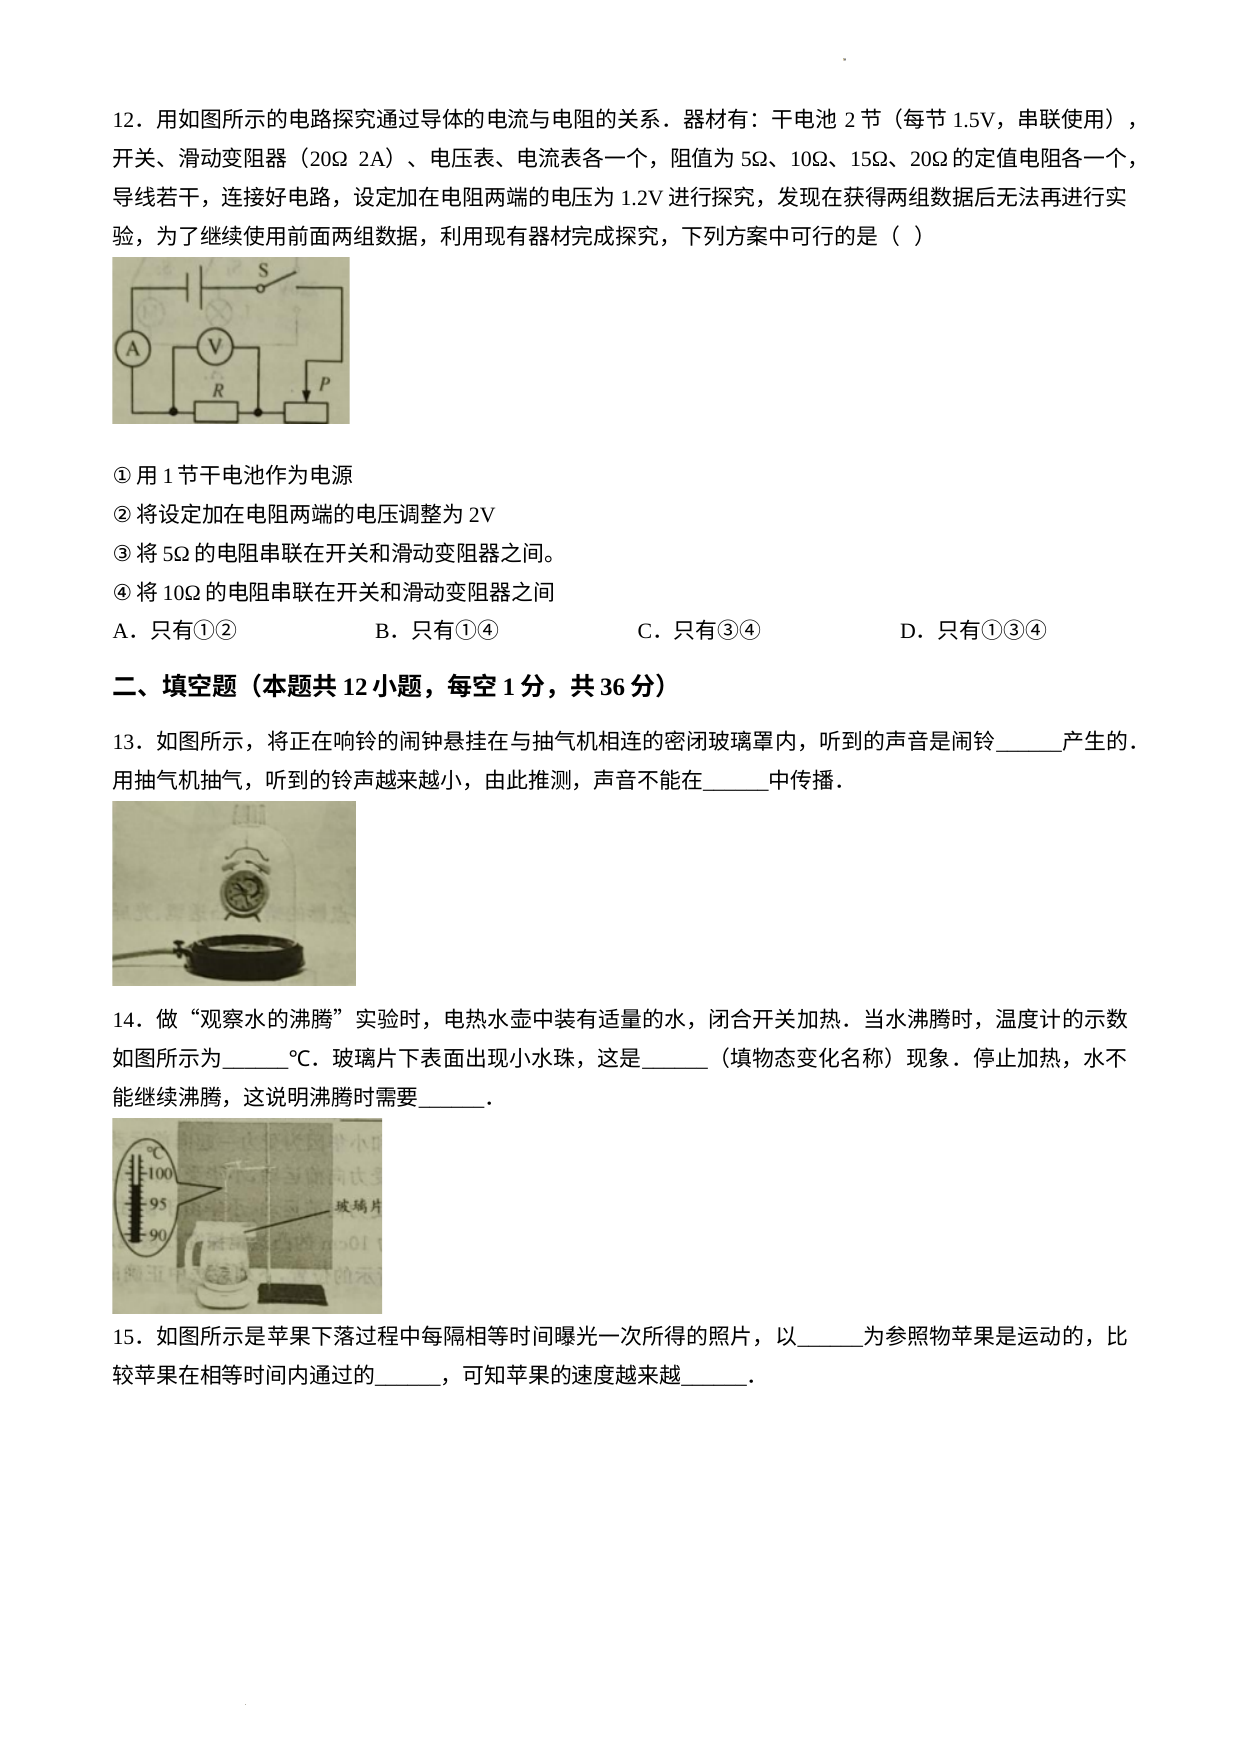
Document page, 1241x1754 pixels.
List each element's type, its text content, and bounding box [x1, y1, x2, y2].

text ④将10Ω的电阻串联在开关和滑动变阻器之间 [112, 574, 1128, 607]
text 14．做“观察水的沸腾”实验时，电热水壶中装有适量的水，闭合开关加热．当水沸腾时，温度计的示数如图所示为______℃．玻璃片下表面出现小水珠，这是______（填物态变化名称）现象．停止加热，水不能继续沸腾，这说明沸腾时需要______． [112, 1002, 1128, 1112]
text ③将5Ω的电阻串联在开关和滑动变阻器之间。 [112, 535, 1128, 568]
text 12．用如图所示的电路探究通过导体的电流与电阻的关系．器材有：干电池2节（每节1.5V，串联使用），开关、滑动变阻器（20Ω 2A）、电压表、电流表各一个，阻值为5Ω、10Ω、15Ω、20Ω的定值电阻各一个，导线若干，连接好电路，设定加在电阻两端的电压为1.2V进行探究，发现在获得两组数据后无法再进行实验，为了继续使用前面两组数据，利用现有器材完成探究，下列方案中可行的是（ ） [112, 102, 1128, 251]
picture [112, 257, 350, 424]
text 15．如图所示是苹果下落过程中每隔相等时间曝光一次所得的照片，以______为参照物苹果是运动的，比较苹果在相等时间内通过的______，可知苹果的速度越来越______． [112, 1319, 1128, 1390]
text 二、填空题（本题共12小题，每空1分，共36分） [112, 652, 1128, 717]
text A．只有①② B．只有①④ C．只有③④ D．只有①③④ [112, 613, 1128, 646]
picture [112, 801, 356, 986]
text ①用1节干电池作为电源 [112, 458, 1128, 490]
text 13．如图所示，将正在响铃的闹钟悬挂在与抽气机相连的密闭玻璃罩内，听到的声音是闹铃______产生的．用抽气机抽气，听到的铃声越来越小，由此推测，声音不能在______中传播． [112, 724, 1128, 795]
text ②将设定加在电阻两端的电压调整为2V [112, 496, 1128, 529]
picture [112, 1118, 383, 1314]
